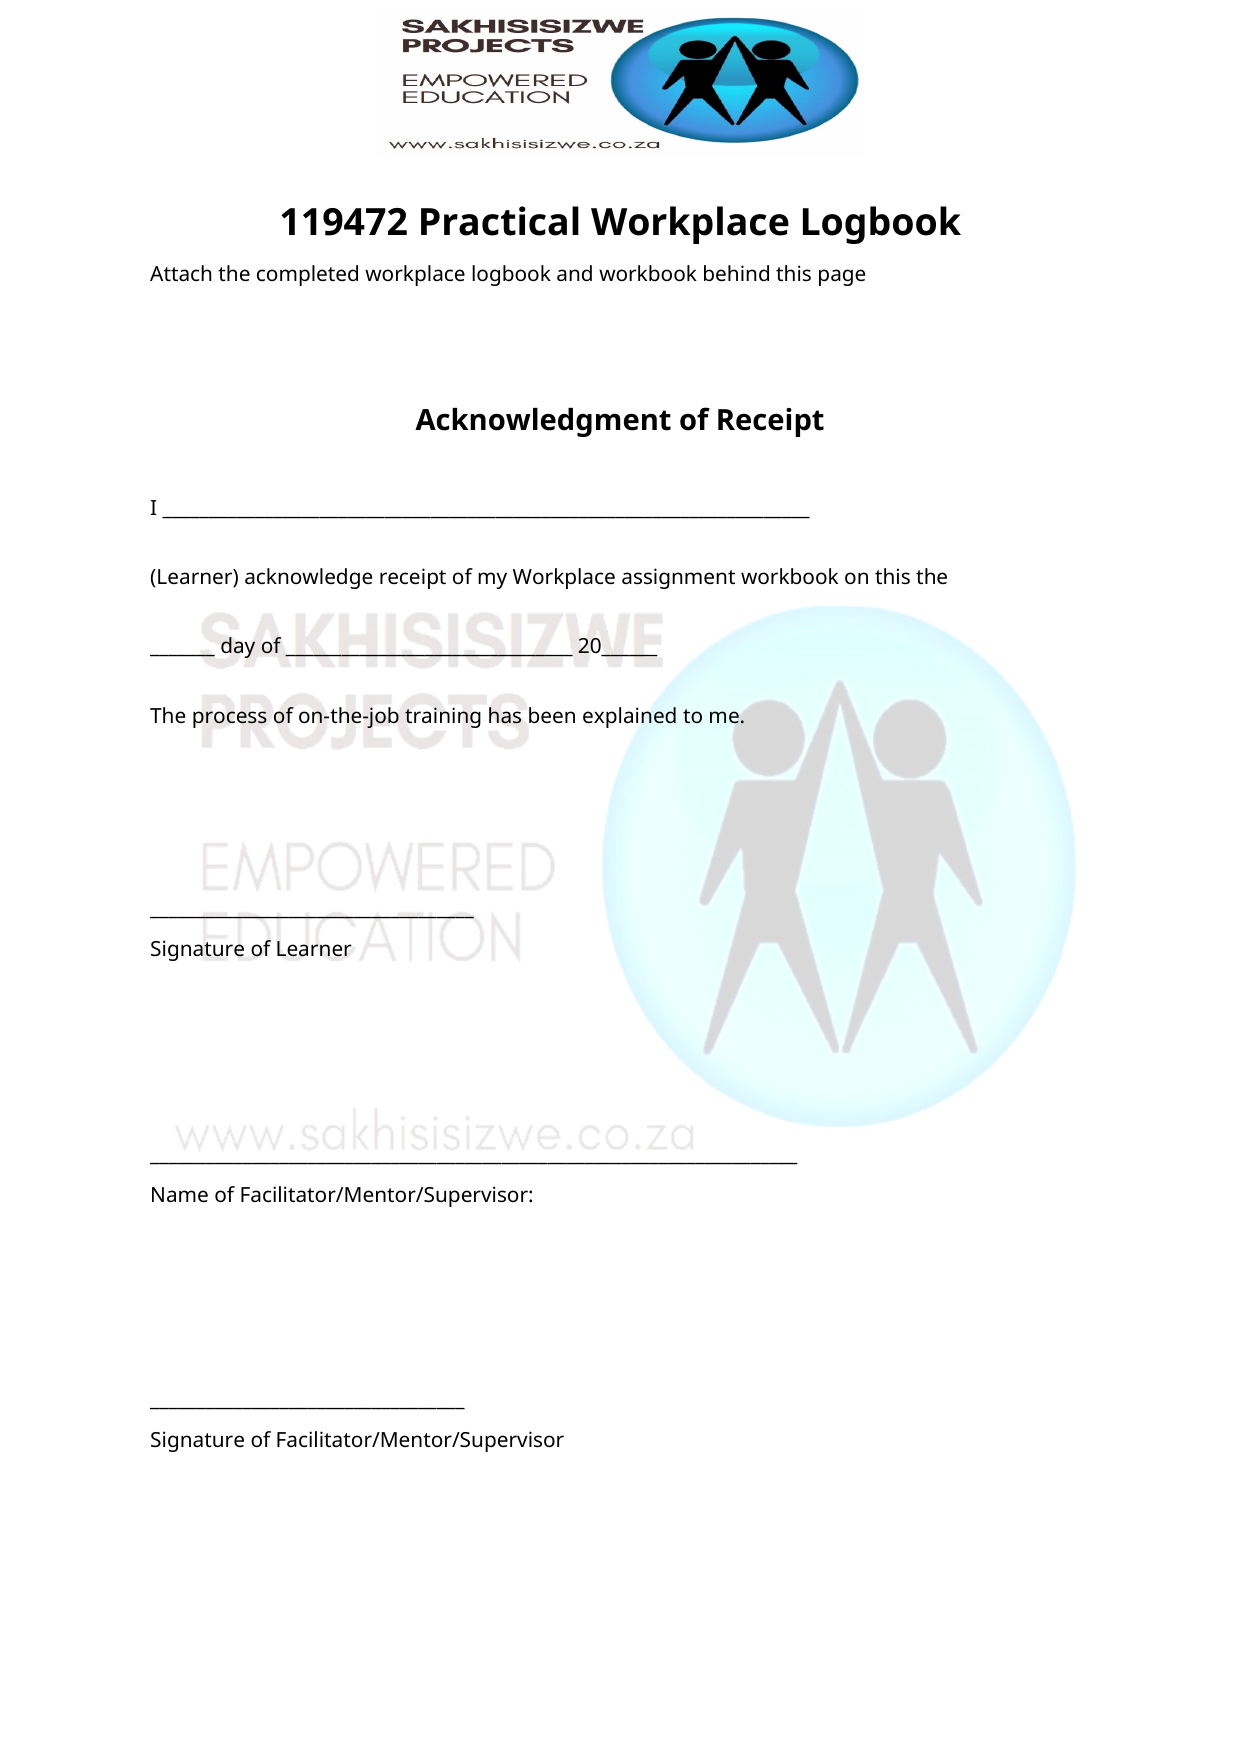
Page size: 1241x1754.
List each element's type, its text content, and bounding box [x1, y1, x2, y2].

text ___________________________________ [150, 893, 1090, 922]
text I ______________________________________________________________________ [150, 493, 1090, 521]
text Attach the completed workplace logbook and workbook behind this page [150, 259, 1090, 287]
text Name of Facilitator/Mentor/Supervisor: [150, 1180, 1090, 1208]
text The process of on-the-job training has been explained to me. [150, 701, 1090, 729]
subtitle Acknowledgment of Receipt [150, 400, 1090, 439]
text _______ day of _______________________________ 20______ [150, 632, 1090, 660]
text Signature of Facilitator/Mentor/Supervisor [150, 1425, 1090, 1454]
text Signature of Learner [150, 934, 1090, 962]
picture [376, 12, 864, 158]
subtitle 119472 Practical Workplace Logbook [150, 195, 1090, 246]
text (Learner) acknowledge receipt of my Workplace assignment workbook on this the [150, 562, 1090, 591]
text __________________________________ [150, 1384, 1090, 1413]
text ______________________________________________________________________ [150, 1139, 1090, 1167]
